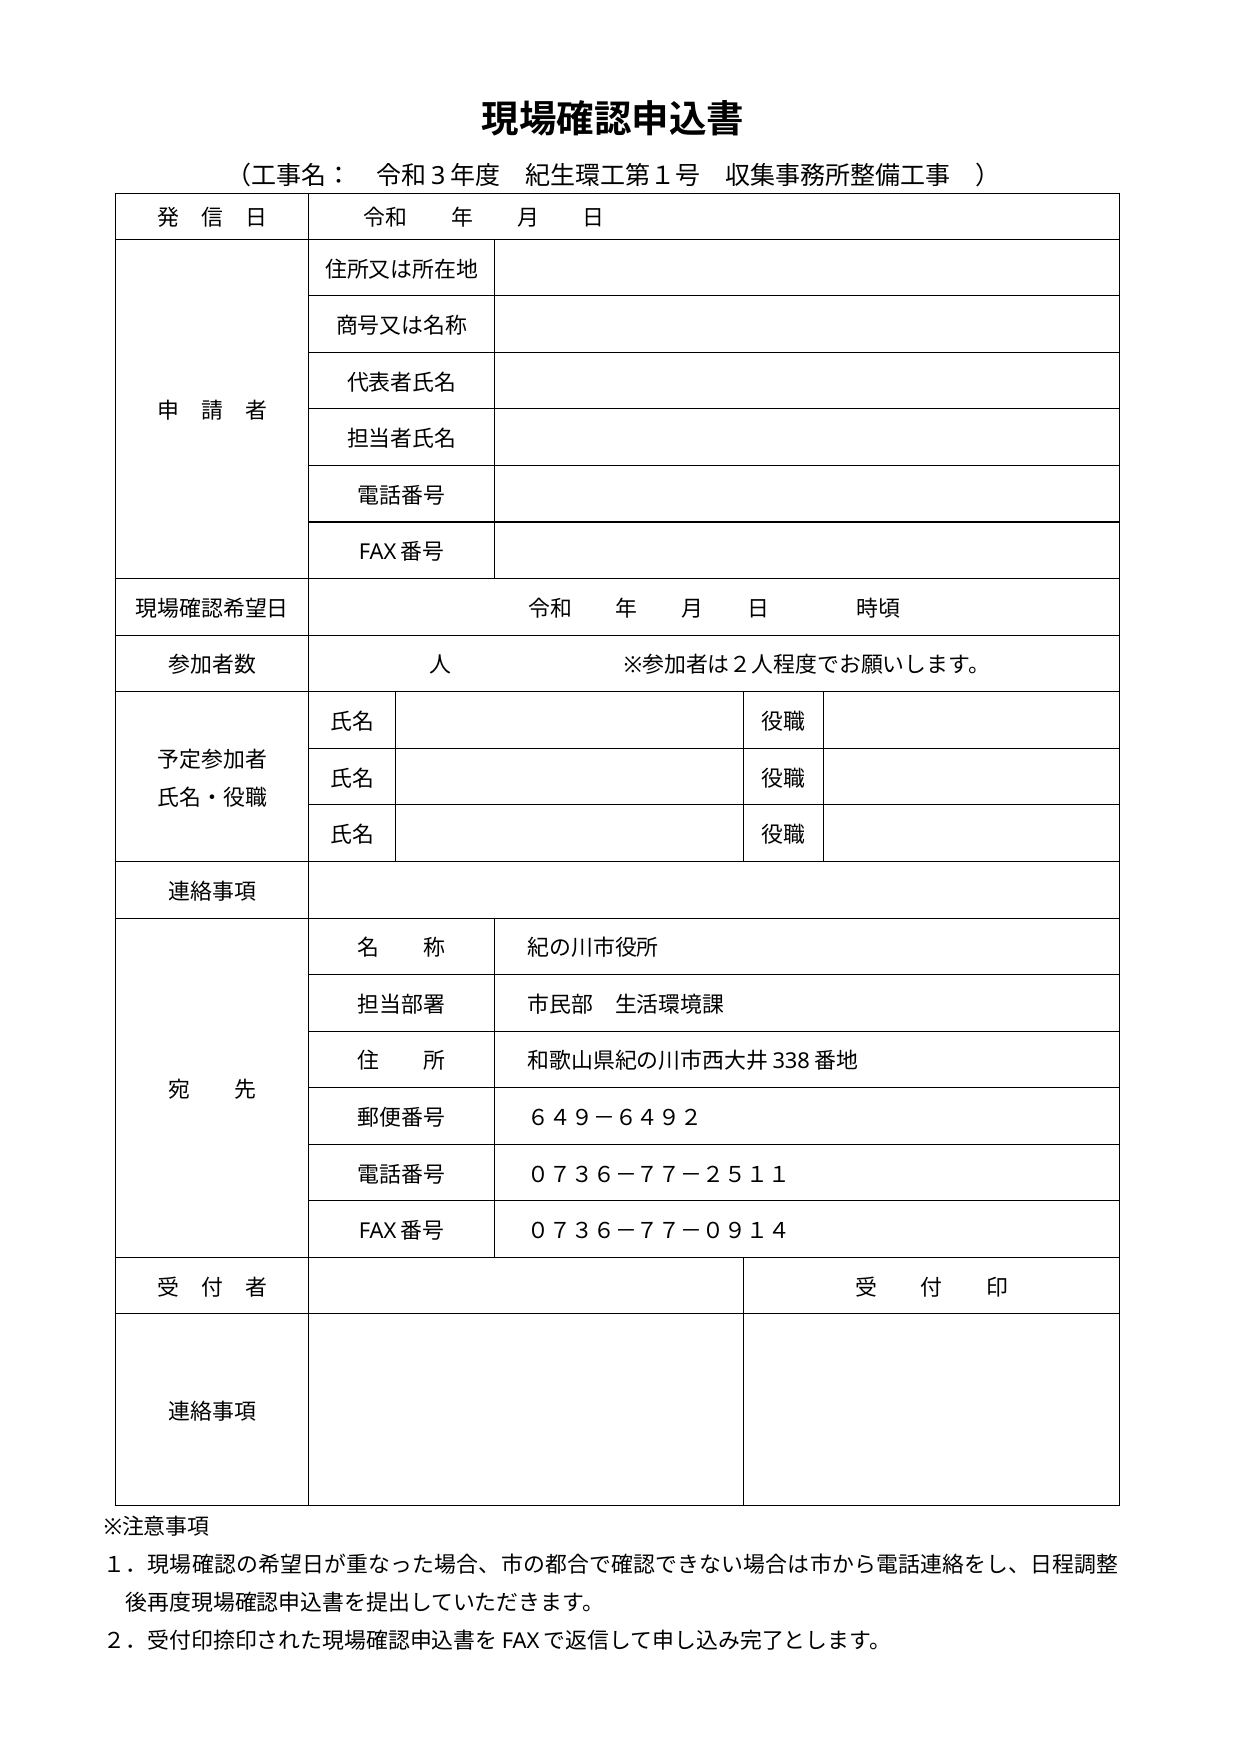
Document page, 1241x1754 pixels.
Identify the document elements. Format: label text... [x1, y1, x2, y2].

table_cell 現場確認希望日 [116, 579, 308, 634]
table_cell 電話番号 [309, 466, 494, 521]
text 現場確認申込書 [103, 78, 1122, 154]
table_header 令和 年 月 日 [309, 194, 1119, 239]
table_cell 和歌山県紀の川市西大井338番地 [495, 1032, 1119, 1087]
table_cell [396, 805, 743, 861]
table_cell FAX番号 [309, 523, 494, 578]
table_cell [824, 692, 1119, 748]
table_cell 郵便番号 [309, 1088, 494, 1144]
table_cell [495, 523, 1119, 578]
table_cell 宛 先 [116, 919, 308, 1257]
table_cell 役職 [744, 749, 823, 804]
table_cell 担当部署 [309, 975, 494, 1031]
table_cell 申 請 者 [116, 240, 308, 578]
table_cell ６４９－６４９２ [495, 1088, 1119, 1144]
table_cell 予定参加者 氏名・役職 [116, 692, 308, 861]
table_cell 連絡事項 [116, 1314, 308, 1505]
table_cell ０７３６－７７－２５１１ [495, 1145, 1119, 1200]
table_cell 住所又は所在地 [309, 240, 494, 295]
text １．現場確認の希望日が重なった場合、市の都合で確認できない場合は市から電話連絡をし、日程調整後再度現場確認申込書を提出していただきます。 [103, 1544, 1122, 1620]
text ※注意事項 [103, 1506, 1122, 1544]
table_cell [495, 466, 1119, 521]
table_cell [309, 1314, 743, 1505]
table_cell 紀の川市役所 [495, 919, 1119, 974]
table_cell ※参加者は２人程度でお願いします。 [494, 636, 1119, 691]
table_cell [309, 1258, 743, 1313]
table_cell 商号又は名称 [309, 296, 494, 352]
table_cell [396, 749, 743, 804]
table_cell [396, 692, 743, 748]
table_cell 代表者氏名 [309, 353, 494, 408]
table_cell 人 [309, 636, 494, 691]
table_cell ０７３６－７７－０９１４ [495, 1201, 1119, 1257]
table_cell [824, 805, 1119, 861]
text ２．受付印捺印された現場確認申込書をFAXで返信して申し込み完了とします。 [103, 1620, 1122, 1658]
table_cell FAX番号 [309, 1201, 494, 1257]
table_cell 受 付 者 [116, 1258, 308, 1313]
table_cell 電話番号 [309, 1145, 494, 1200]
table_cell 名 称 [309, 919, 494, 974]
table_cell 令和 年 月 日 時頃 [309, 579, 1119, 634]
table_cell [744, 1314, 1119, 1505]
table_cell 役職 [744, 805, 823, 861]
table_cell [495, 409, 1119, 465]
table_cell [495, 296, 1119, 352]
table_cell [824, 749, 1119, 804]
table_header 発 信 日 [116, 194, 308, 239]
table_cell [309, 862, 1119, 917]
text （工事名： 令和3年度 紀生環工第１号 収集事務所整備工事 ） [103, 154, 1122, 193]
table_cell [495, 240, 1119, 295]
table_cell [495, 353, 1119, 408]
table_cell 役職 [744, 692, 823, 748]
table_cell 参加者数 [116, 636, 308, 691]
table_cell 氏名 [309, 692, 395, 748]
table_cell 担当者氏名 [309, 409, 494, 465]
table_cell 市民部 生活環境課 [495, 975, 1119, 1031]
table_cell 氏名 [309, 749, 395, 804]
table_cell 連絡事項 [116, 862, 308, 917]
table_cell 氏名 [309, 805, 395, 861]
table_cell 住 所 [309, 1032, 494, 1087]
table_cell 受 付 印 [744, 1258, 1119, 1313]
